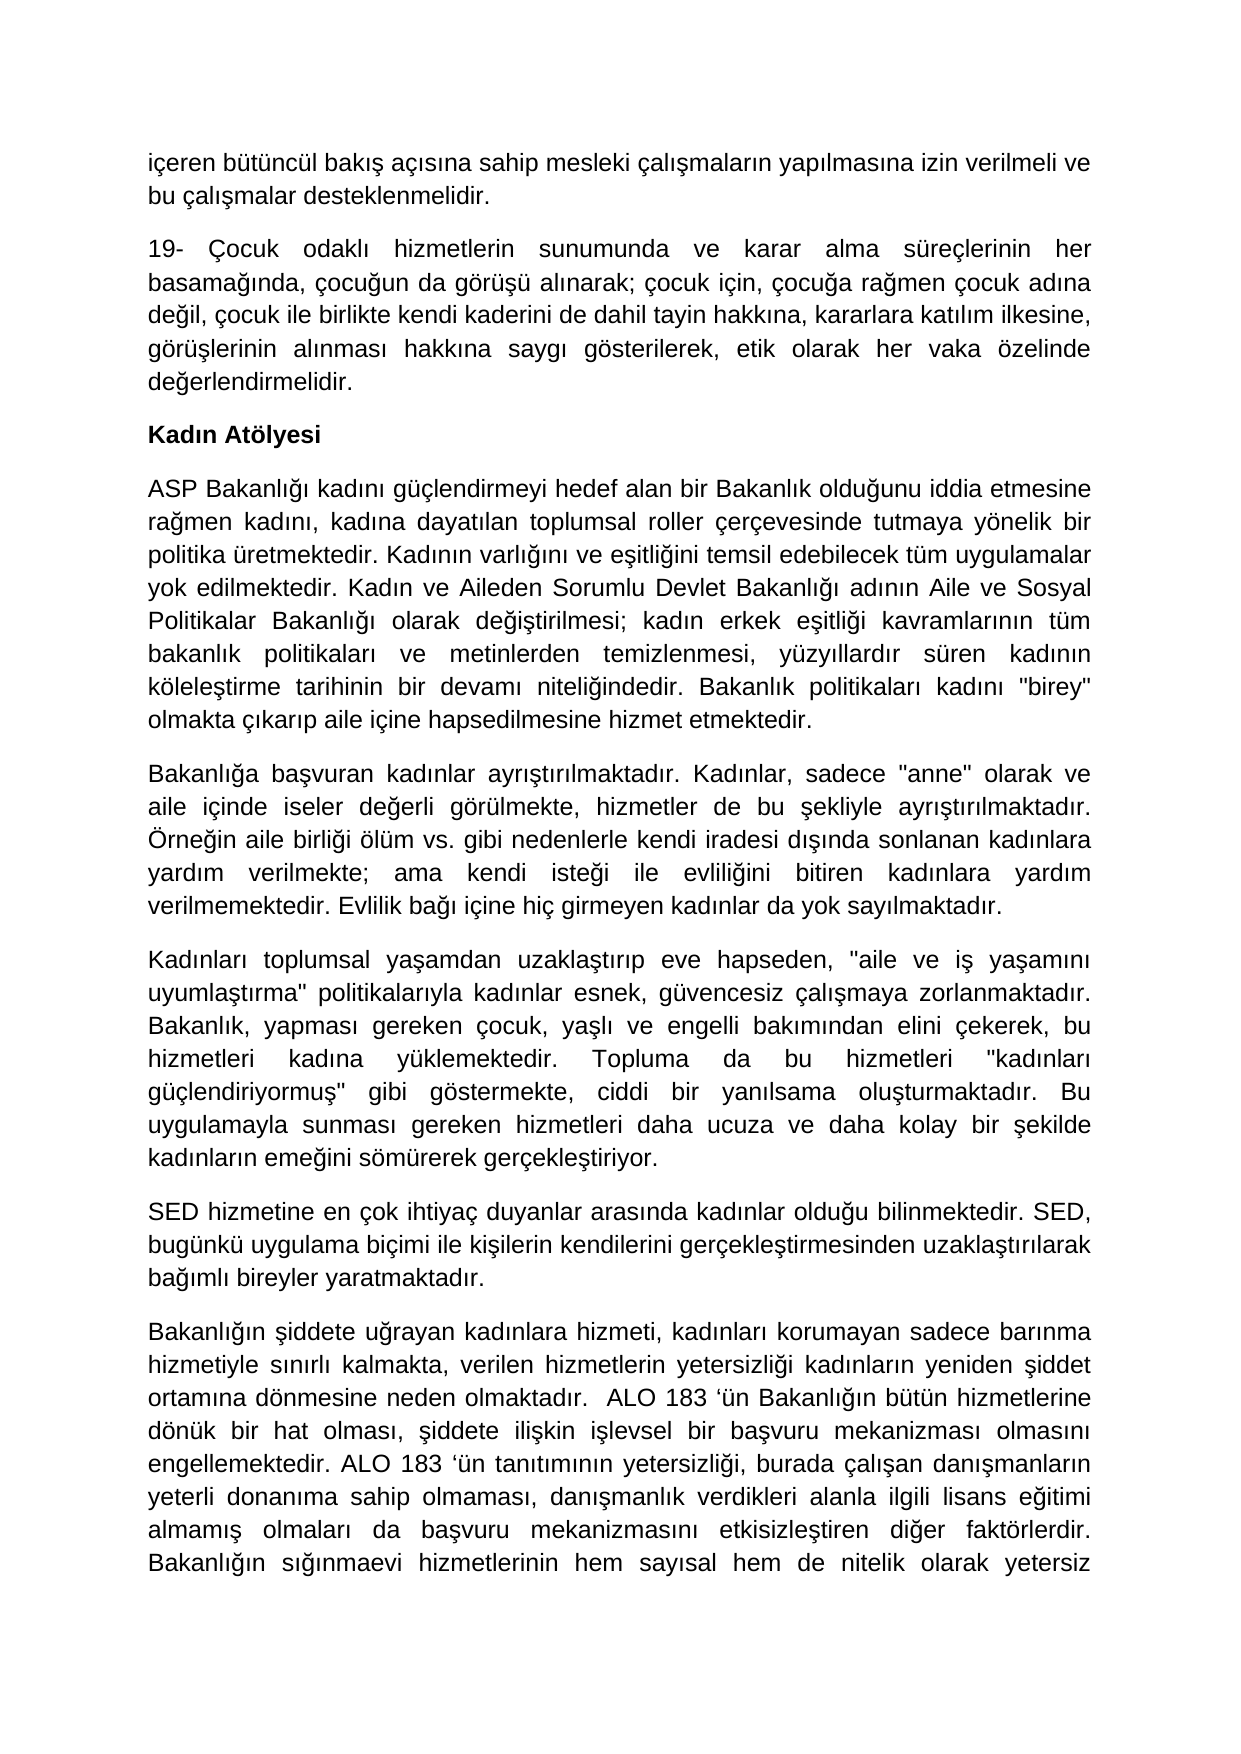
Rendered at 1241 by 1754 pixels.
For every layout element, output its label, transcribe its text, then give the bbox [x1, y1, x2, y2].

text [148, 1317, 1093, 1577]
text ASP Bakanlığı kadını güçlendirmeyi hedef alan bir Bakanlık olduğunu iddia etmesine rağmen kadını, kadına dayatılan toplumsal roller çerçevesinde tutmaya yönelik bir politika üretmektedir. Kadının varlığını ve eşitliğini temsil edebilecek tüm uygulamalar yok edilmektedir. Kadın ve Aileden Sorumlu Devlet Bakanlığı adının Aile ve Sosyal Politikalar Bakanlığı olarak değiştirilmesi; kadın erkek eşitliği kavramlarının tüm bakanlık politikaları ve metinlerden temizlenmesi, yüzyıllardır süren kadının köleleştirme tarihinin bir devamı niteliğindedir. Bakanlık politikaları kadını "birey" olmakta çıkarıp aile içine hapsedilmesine hizmet etmektedir. [148, 474, 1093, 734]
text 19- Çocuk odaklı hizmetlerin sunumunda ve karar alma süreçlerinin her basamağında, çocuğun da görüşü alınarak; çocuk için, çocuğa rağmen çocuk adına değil, çocuk ile birlikte kendi kaderini de dahil tayin hakkına, kararlara katılım ilkesine, görüşlerinin alınması hakkına saygı gösterilerek, etik olarak her vaka özelinde değerlendirmelidir. [148, 234, 1093, 395]
text Kadın Atölyesi [148, 420, 1093, 449]
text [148, 148, 1093, 209]
text Bakanlığa başvuran kadınlar ayrıştırılmaktadır. Kadınlar, sadece "anne" olarak ve aile içinde iseler değerli görülmekte, hizmetler de bu şekliyle ayrıştırılmaktadır. Örneğin aile birliği ölüm vs. gibi nedenlerle kendi iradesi dışında sonlanan kadınlara yardım verilmekte; ama kendi isteği ile evliliğini bitiren kadınlara yardım verilmemektedir. Evlilik bağı içine hiç girmeyen kadınlar da yok sayılmaktadır. [148, 759, 1093, 920]
text SED hizmetine en çok ihtiyaç duyanlar arasında kadınlar olduğu bilinmektedir. SED, bugünkü uygulama biçimi ile kişilerin kendilerini gerçekleştirmesinden uzaklaştırılarak bağımlı bireyler yaratmaktadır. [148, 1197, 1093, 1292]
text Kadınları toplumsal yaşamdan uzaklaştırıp eve hapseden, "aile ve iş yaşamını uyumlaştırma" politikalarıyla kadınlar esnek, güvencesiz çalışmaya zorlanmaktadır. Bakanlık, yapması gereken çocuk, yaşlı ve engelli bakımından elini çekerek, bu hizmetleri kadına yüklemektedir. Topluma da bu hizmetleri "kadınları güçlendiriyormuş" gibi göstermekte, ciddi bir yanılsama oluşturmaktadır. Bu uygulamayla sunması gereken hizmetleri daha ucuza ve daha kolay bir şekilde kadınların emeğini sömürerek gerçekleştiriyor. [148, 945, 1093, 1172]
